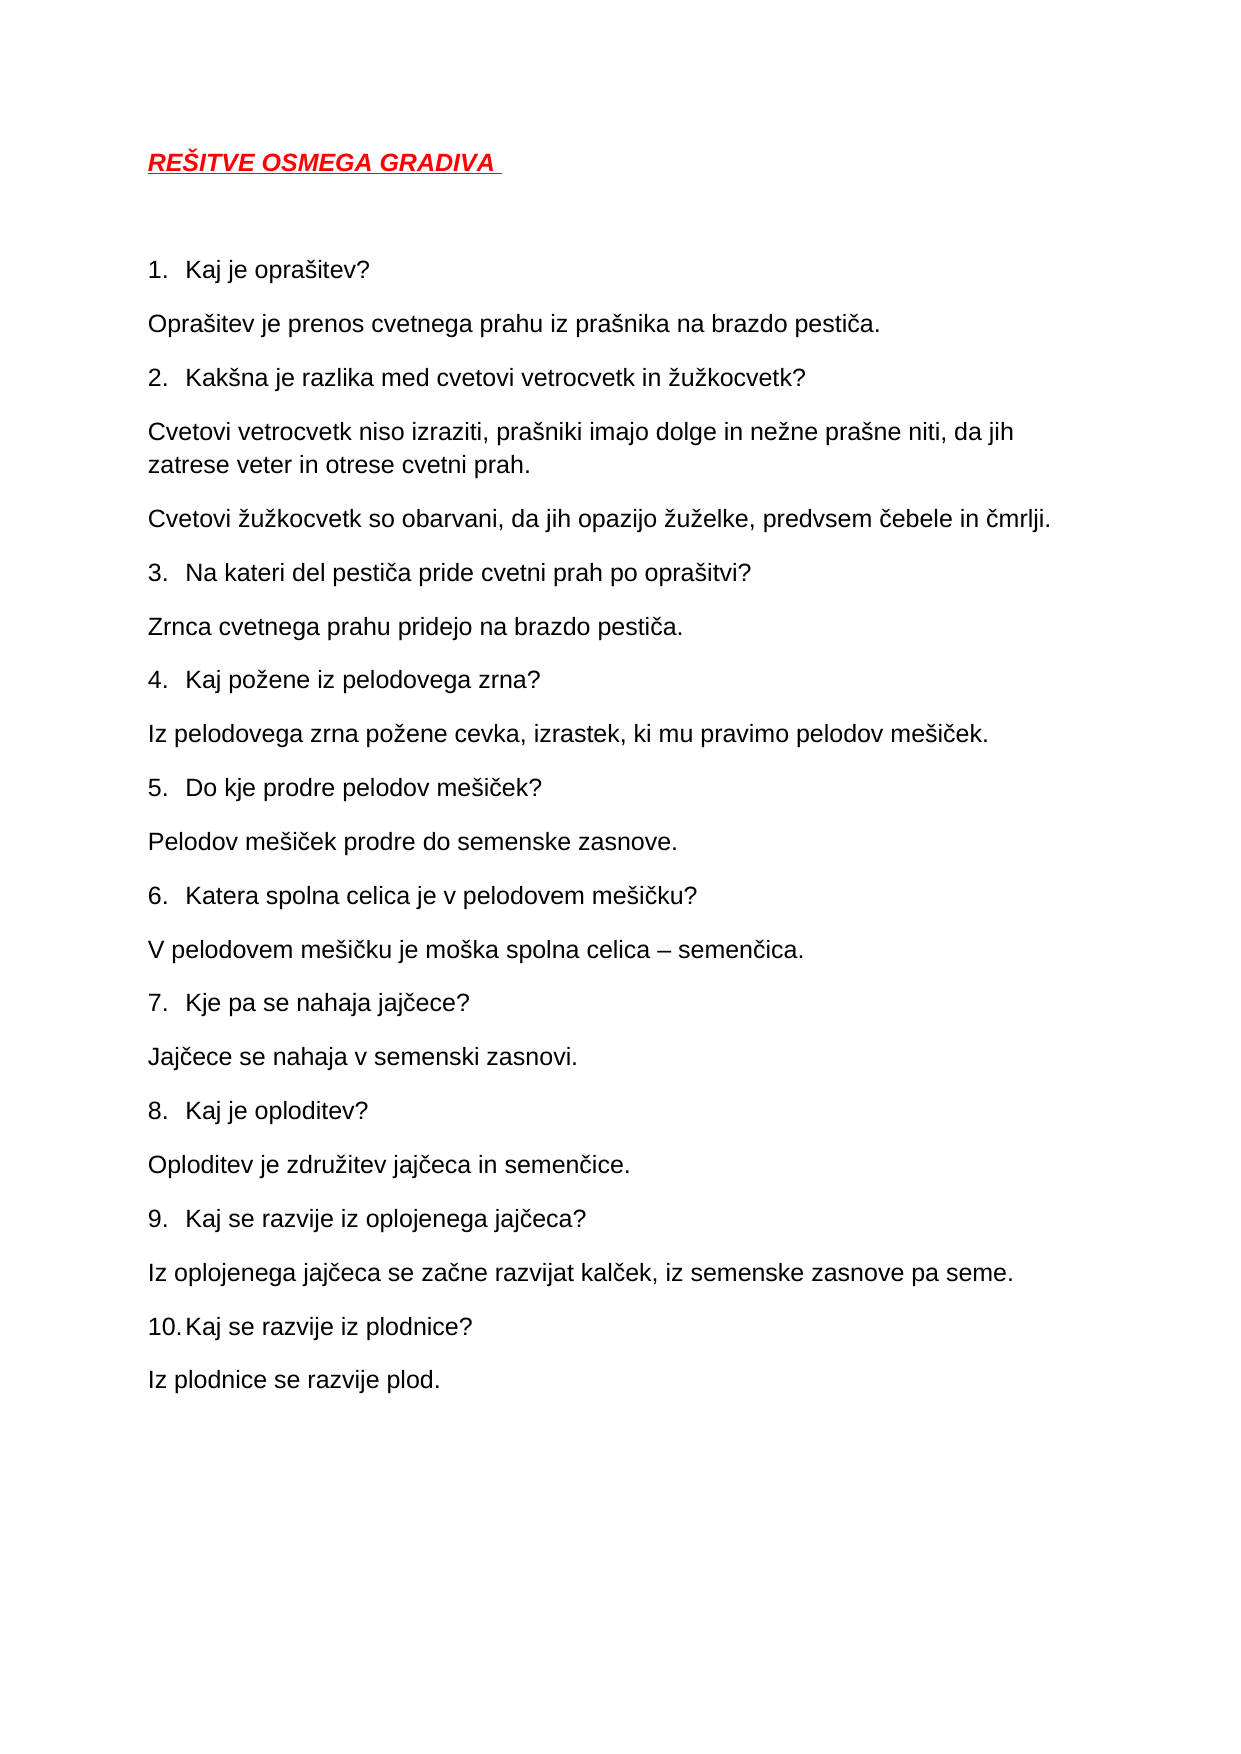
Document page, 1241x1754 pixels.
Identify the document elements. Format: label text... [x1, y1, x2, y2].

list Kje pa se nahaja jajčece? [148, 988, 1093, 1017]
text Pelodov mešiček prodre do semenske zasnove. [148, 827, 1093, 856]
list Kaj se razvije iz plodnice? [148, 1312, 1093, 1340]
list Kaj je oprašitev? [148, 255, 1093, 284]
list Kakšna je razlika med cvetovi vetrocvetk in žužkocvetk? [148, 363, 1093, 392]
text Jajčece se nahaja v semenski zasnovi. [148, 1042, 1093, 1071]
text Iz plodnice se razvije plod. [148, 1365, 1093, 1394]
list Na kateri del pestiča pride cvetni prah po oprašitvi? [148, 558, 1093, 586]
list Do kje prodre pelodov mešiček? [148, 773, 1093, 802]
list Katera spolna celica je v pelodovem mešičku? [148, 881, 1093, 909]
text V pelodovem mešičku je moška spolna celica – semenčica. [148, 934, 1093, 963]
text Cvetovi vetrocvetk niso izraziti, prašniki imajo dolge in nežne prašne niti, da jih zatrese veter in otrese cvetni prah. [148, 417, 1093, 479]
text REŠITVE OSMEGA GRADIVA [148, 148, 1093, 176]
text Cvetovi žužkocvetk so obarvani, da jih opazijo žuželke, predvsem čebele in čmrlji. [148, 504, 1093, 532]
text Iz pelodovega zrna požene cevka, izrastek, ki mu pravimo pelodov mešiček. [148, 719, 1093, 748]
text Iz oplojenega jajčeca se začne razvijat kalček, iz semenske zasnove pa seme. [148, 1258, 1093, 1286]
text Zrnca cvetnega prahu pridejo na brazdo pestiča. [148, 611, 1093, 640]
list Kaj je oploditev? [148, 1096, 1093, 1125]
list Kaj požene iz pelodovega zrna? [148, 665, 1093, 694]
list Kaj se razvije iz oplojenega jajčeca? [148, 1204, 1093, 1233]
text Oploditev je združitev jajčeca in semenčice. [148, 1150, 1093, 1179]
text Oprašitev je prenos cvetnega prahu iz prašnika na brazdo pestiča. [148, 309, 1093, 338]
